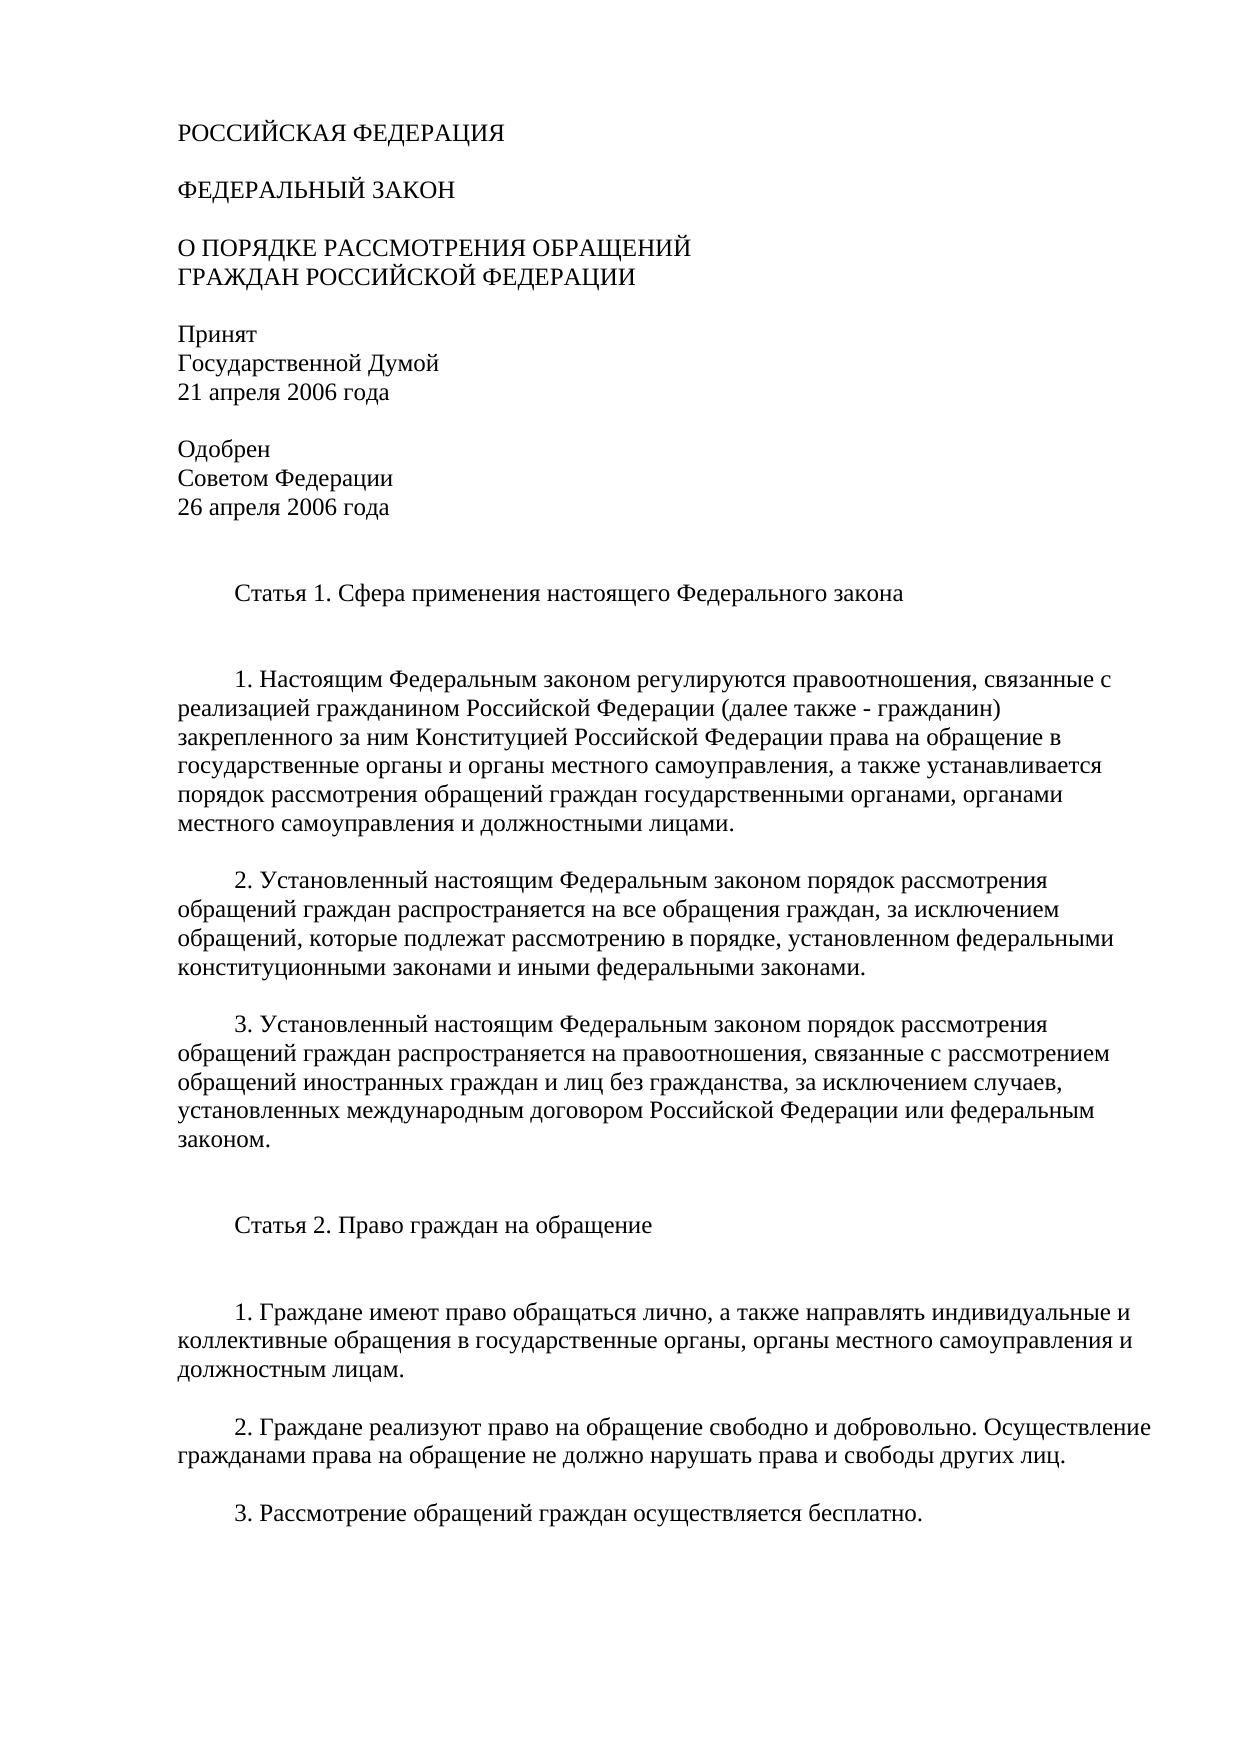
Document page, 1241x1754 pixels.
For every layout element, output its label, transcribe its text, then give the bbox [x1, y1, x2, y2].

text ГРАЖДАН РОССИЙСКОЙ ФЕДЕРАЦИИ [177, 262, 1152, 291]
text 2. Установленный настоящим Федеральным законом порядок рассмотрения обращений граждан распространяется на все обращения граждан, за исключением обращений, которые подлежат рассмотрению в порядке, установленном федеральными конституционными законами и иными федеральными законами. [177, 866, 1152, 981]
text 26 апреля 2006 года [177, 492, 1152, 521]
text Советом Федерации [177, 463, 1152, 492]
text Государственной Думой [177, 348, 1152, 377]
text ФЕДЕРАЛЬНЫЙ ЗАКОН [177, 176, 1152, 204]
text Принят [177, 319, 1152, 348]
text 2. Граждане реализуют право на обращение свободно и добровольно. Осуществление гражданами права на обращение не должно нарушать права и свободы других лиц. [177, 1412, 1152, 1469]
text Статья 2. Право граждан на обращение [177, 1211, 1152, 1239]
text 3. Установленный настоящим Федеральным законом порядок рассмотрения обращений граждан распространяется на правоотношения, связанные с рассмотрением обращений иностранных граждан и лиц без гражданства, за исключением случаев, установленных международным договором Российской Федерации или федеральным законом. [177, 1009, 1152, 1153]
text Одобрен [177, 434, 1152, 463]
text 21 апреля 2006 года [177, 377, 1152, 406]
text Статья 1. Сфера применения настоящего Федерального закона [177, 578, 1152, 607]
text 1. Граждане имеют право обращаться лично, а также направлять индивидуальные и коллективные обращения в государственные органы, органы местного самоуправления и должностным лицам. [177, 1297, 1152, 1383]
text О ПОРЯДКЕ РАССМОТРЕНИЯ ОБРАЩЕНИЙ [177, 233, 1152, 262]
text 3. Рассмотрение обращений граждан осуществляется бесплатно. [177, 1498, 1152, 1527]
text 1. Настоящим Федеральным законом регулируются правоотношения, связанные с реализацией гражданином Российской Федерации (далее также - гражданин) закрепленного за ним Конституцией Российской Федерации права на обращение в государственные органы и органы местного самоуправления, а также устанавливается порядок рассмотрения обращений граждан государственными органами, органами местного самоуправления и должностными лицами. [177, 664, 1152, 837]
text РОССИЙСКАЯ ФЕДЕРАЦИЯ [177, 118, 1152, 147]
